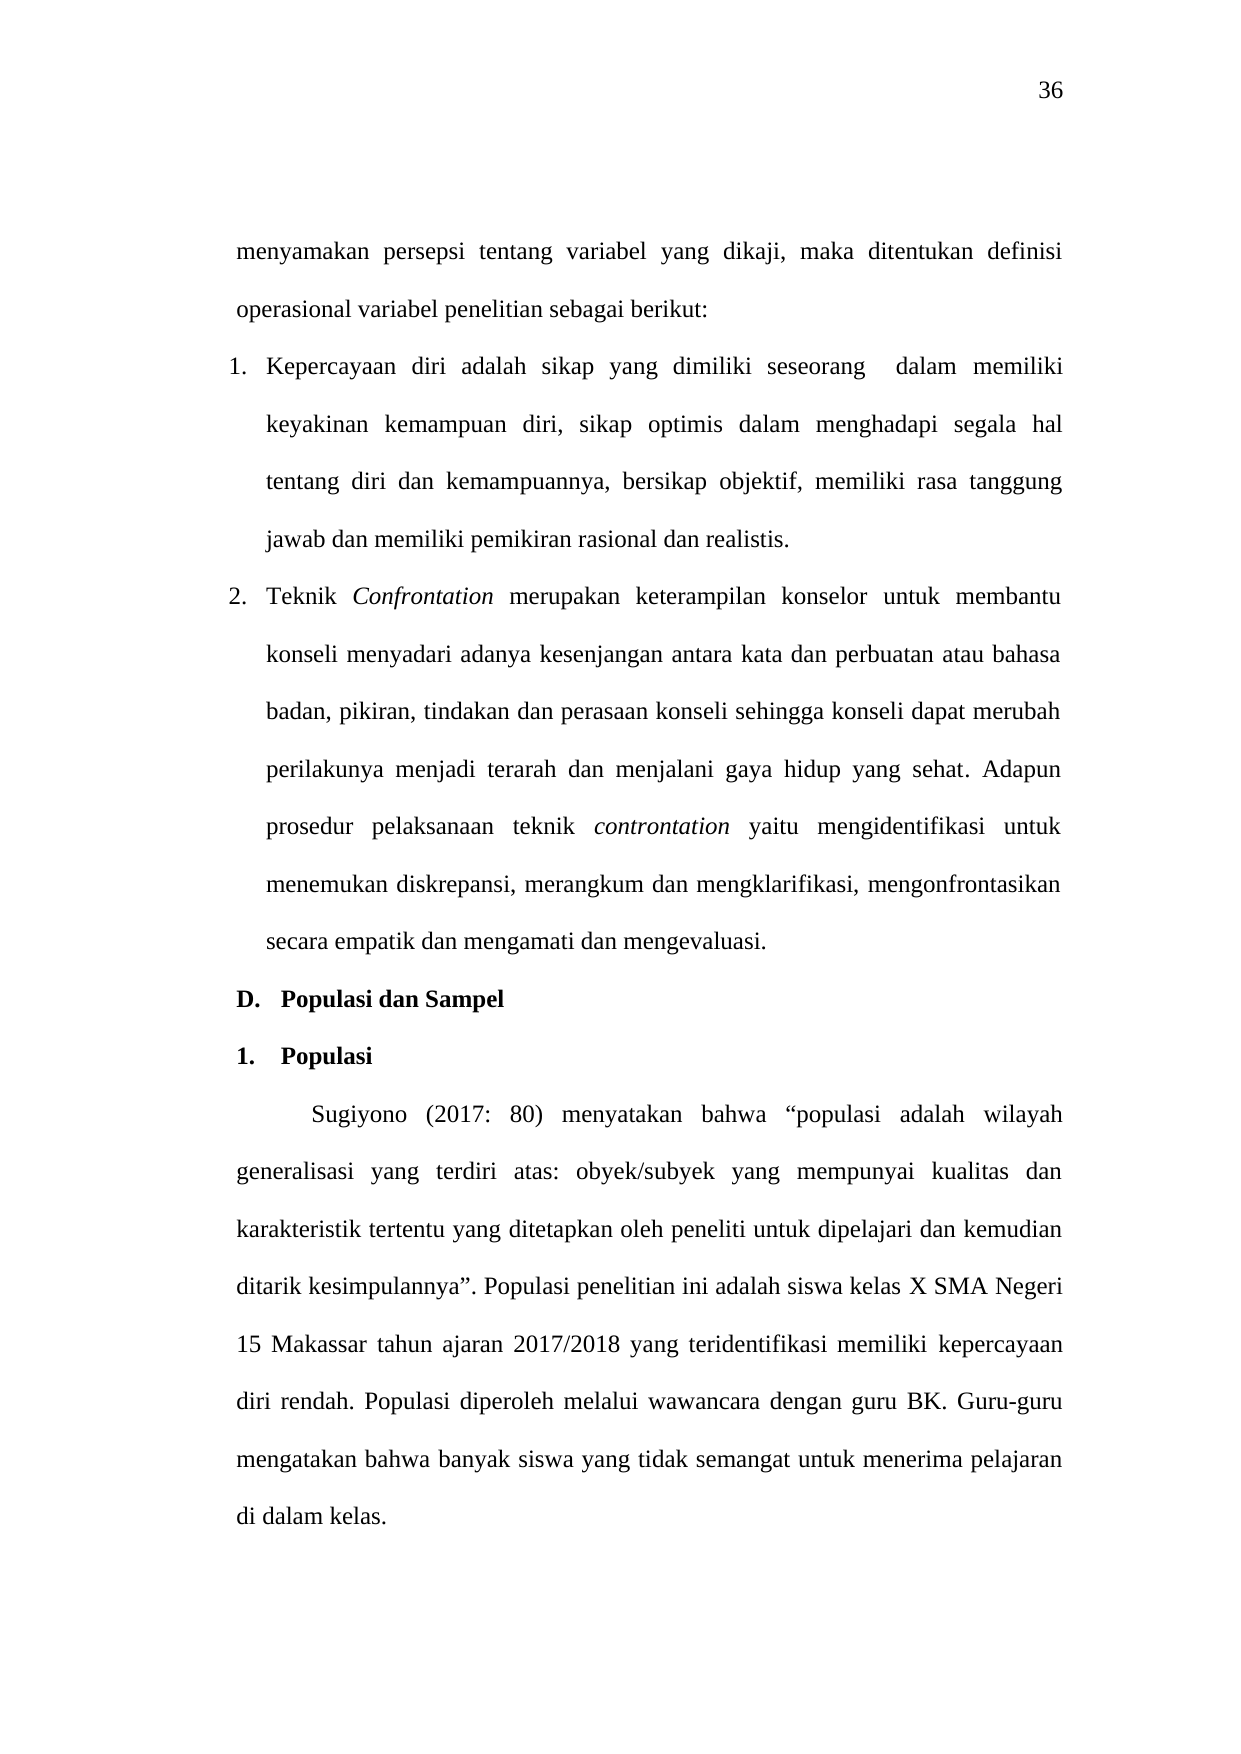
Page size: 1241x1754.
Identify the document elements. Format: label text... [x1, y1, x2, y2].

list Teknik Confrontation merupakan keterampilan konselor untuk membantu konseli menyadari adanya kesenjangan antara kata dan perbuatan atau bahasa badan, pikiran, tindakan dan perasaan konseli sehingga konseli dapat merubah perilakunya menjadi terarah dan menjalani gaya hidup yang sehat. Adapun prosedur pelaksanaan teknik controntation yaitu mengidentifikasi untuk menemukan diskrepansi, merangkum dan mengklarifikasi, mengonfrontasikan secara empatik dan mengamati dan mengevaluasi. [228, 581, 1061, 955]
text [236, 236, 1063, 322]
list Populasi [236, 1041, 1063, 1070]
list Populasi dan Sampel [236, 984, 1063, 1012]
list Kepercayaan diri adalah sikap yang dimiliki seseorang dalam memiliki keyakinan kemampuan diri, sikap optimis dalam menghadapi segala hal tentang diri dan kemampuannya, bersikap objektif, memiliki rasa tanggung jawab dan memiliki pemikiran rasional dan realistis. [228, 351, 1063, 552]
text Sugiyono (2017: 80) menyatakan bahwa “populasi adalah wilayah generalisasi yang terdiri atas: obyek/subyek yang mempunyai kualitas dan karakteristik tertentu yang ditetapkan oleh peneliti untuk dipelajari dan kemudian ditarik kesimpulannya”. Populasi penelitian ini adalah siswa kelas X SMA Negeri 15 Makassar tahun ajaran 2017/2018 yang teridentifikasi memiliki kepercayaan diri rendah. Populasi diperoleh melalui wawancara dengan guru BK. Guru-guru mengatakan bahwa banyak siswa yang tidak semangat untuk menerima pelajaran di dalam kelas. [236, 1099, 1063, 1530]
